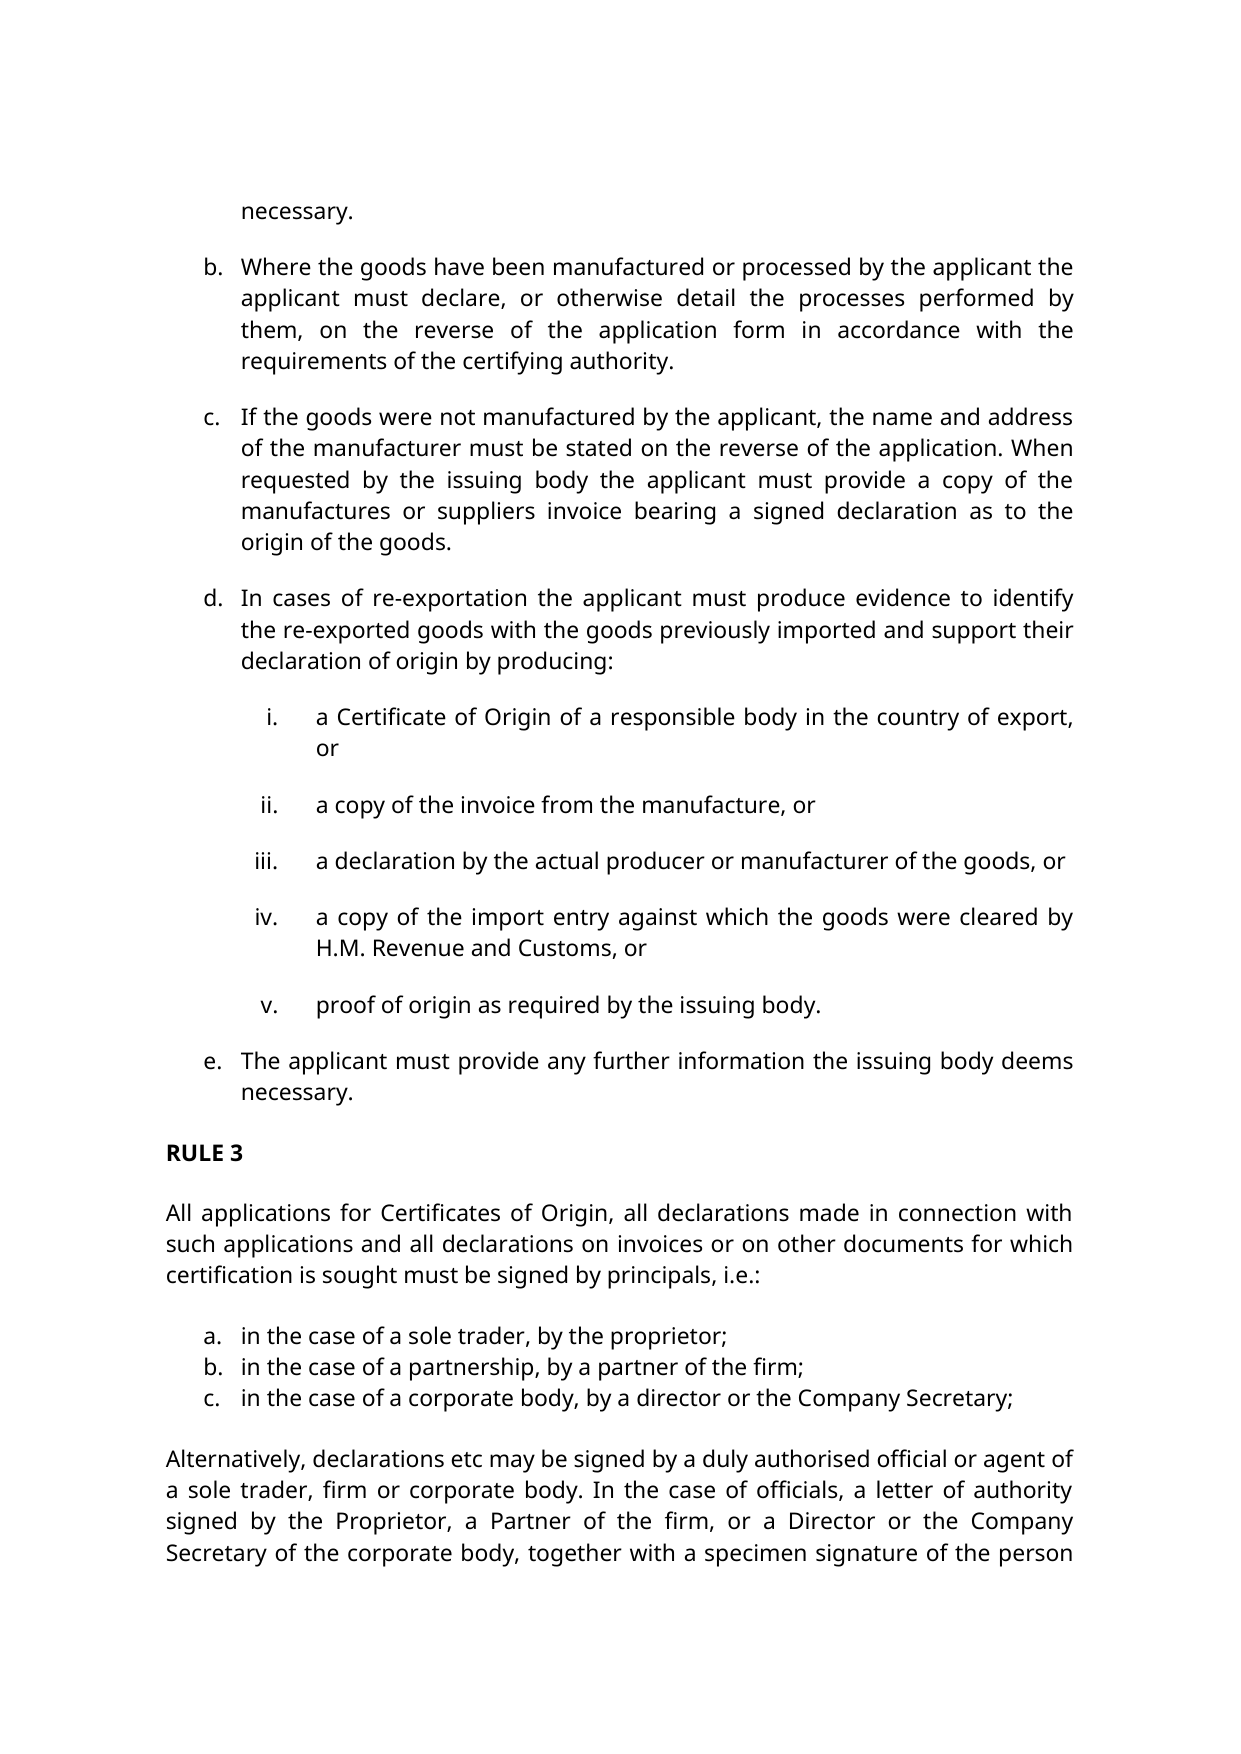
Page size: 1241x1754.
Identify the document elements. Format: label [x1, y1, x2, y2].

table_cell [150, 150, 1090, 1583]
